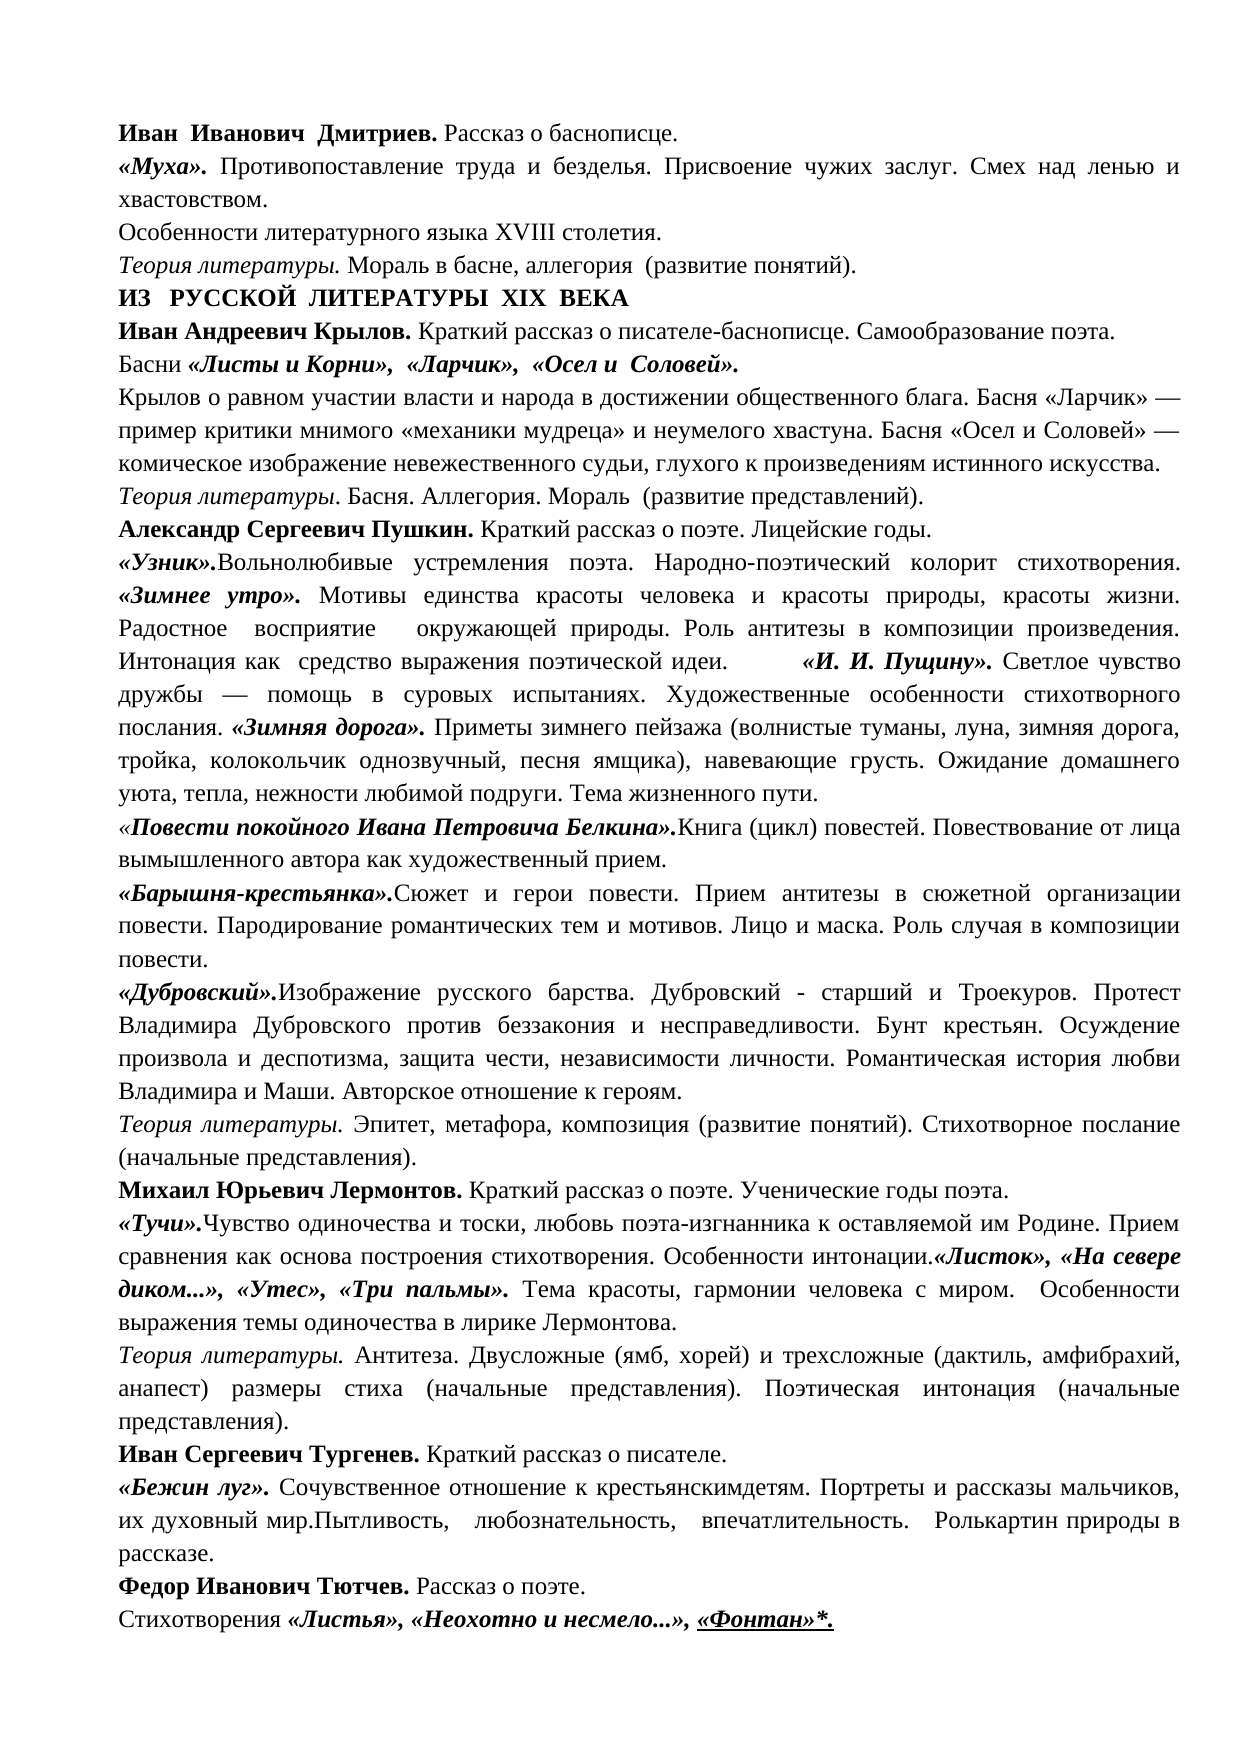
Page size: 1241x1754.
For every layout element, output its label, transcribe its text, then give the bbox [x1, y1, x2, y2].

text Теория литературы. Антитеза. Двусложные (ямб, хорей) и трехсложные (дактиль, амфибрахий, анапест) размеры стиха (начальные представления). Поэтическая интонация (начальные представления). [118, 1340, 1181, 1435]
text Иван Иванович Дмитриев. Рассказ о баснописце. [118, 118, 1181, 147]
text Александр Сергеевич Пушкин. Краткий рассказ о поэте. Лицейские годы. [118, 514, 1181, 543]
text Теория литературы. Басня. Аллегория. Мораль (развитие представлений). [118, 481, 1181, 510]
text Теория литературы. Эпитет, метафора, композиция (развитие понятий). Стихотворное послание (начальные представления). [118, 1109, 1181, 1171]
text Особенности литературного языка XVIII столетия. [118, 217, 1181, 246]
text «Повести покойного Ивана Петровича Белкина».Книга (цикл) повестей. Повествование от лица вымышленного автора как художественный прием. [118, 812, 1181, 873]
text Иван Андреевич Крылов. Краткий рассказ о писателе-баснописце. Самообразование поэта. [118, 316, 1181, 345]
text «Бежин луг». Сочувственное отношение к крестьянскимдетям. Портреты и рассказы мальчиков, их духовный мир.Пытливость, любознательность, впечатлительность. Ролькартин природы в рассказе. [118, 1472, 1181, 1567]
text «Барышня-крестьянка».Сюжет и герои повести. Прием антитезы в сюжетной организации повести. Пародирование романтических тем и мотивов. Лицо и маска. Роль случая в композиции повести. [118, 878, 1181, 972]
text «Узник».Вольнолюбивые устремления поэта. Народно-поэтический колорит стихотворения. «Зимнее утро». Мотивы единства красоты человека и красоты природы, красоты жизни. Радостное восприятие окружающей природы. Роль антитезы в композиции произведения. Интонация как средство выражения поэтической идеи. «И. И. Пущину». Светлое чувство дружбы — помощь в суровых испытаниях. Художественные особенности стихотворного послания. «Зимняя дорога». Приметы зимнего пейзажа (волнистые туманы, луна, зимняя дорога, тройка, колокольчик однозвучный, песня ямщика), навевающие грусть. Ожидание домашнего уюта, тепла, нежности любимой подруги. Тема жизненного пути. [118, 547, 1181, 807]
text «Дубровский».Изображение русского барства. Дубровский - старший и Троекуров. Протест Владимира Дубровского против беззакония и несправедливости. Бунт крестьян. Осуждение произвола и деспотизма, защита чести, независимости личности. Романтическая история любви Владимира и Маши. Авторское отношение к героям. [118, 977, 1181, 1104]
text Михаил Юрьевич Лермонтов. Краткий рассказ о поэте. Ученические годы поэта. [118, 1175, 1181, 1203]
text Иван Сергеевич Тургенев. Краткий рассказ о писателе. [118, 1439, 1181, 1468]
text «Тучи».Чувство одиночества и тоски, любовь поэта-изгнанника к оставляемой им Родине. Прием сравнения как основа построения стихотворения. Особенности интонации.«Листок», «На севере диком...», «Утес», «Три пальмы». Тема красоты, гармонии человека с миром. Особенности выражения темы одиночества в лирике Лермонтова. [118, 1208, 1181, 1336]
text Стихотворения «Листья», «Неохотно и несмело...», «Фонтан»*. [118, 1604, 1181, 1633]
text Крылов о равном участии власти и народа в достижении общественного блага. Басня «Ларчик» — пример критики мнимого «механики мудреца» и неумелого хвастуна. Басня «Осел и Соловей» — комическое изображение невежественного судьи, глухого к произведениям истинного искусства. [118, 382, 1181, 477]
text «Муха». Противопоставление труда и безделья. Присвоение чужих заслуг. Смех над ленью и хвастовством. [118, 151, 1181, 213]
text ИЗ РУССКОЙ ЛИТЕРАТУРЫ XIX ВЕКА [118, 283, 1181, 312]
text Басни «Листы и Корни», «Ларчик», «Осел и Соловей». [118, 349, 1181, 378]
text Федор Иванович Тютчев. Рассказ о поэте. [118, 1571, 1181, 1600]
text Теория литературы. Мораль в басне, аллегория (развитие понятий). [118, 250, 1181, 279]
